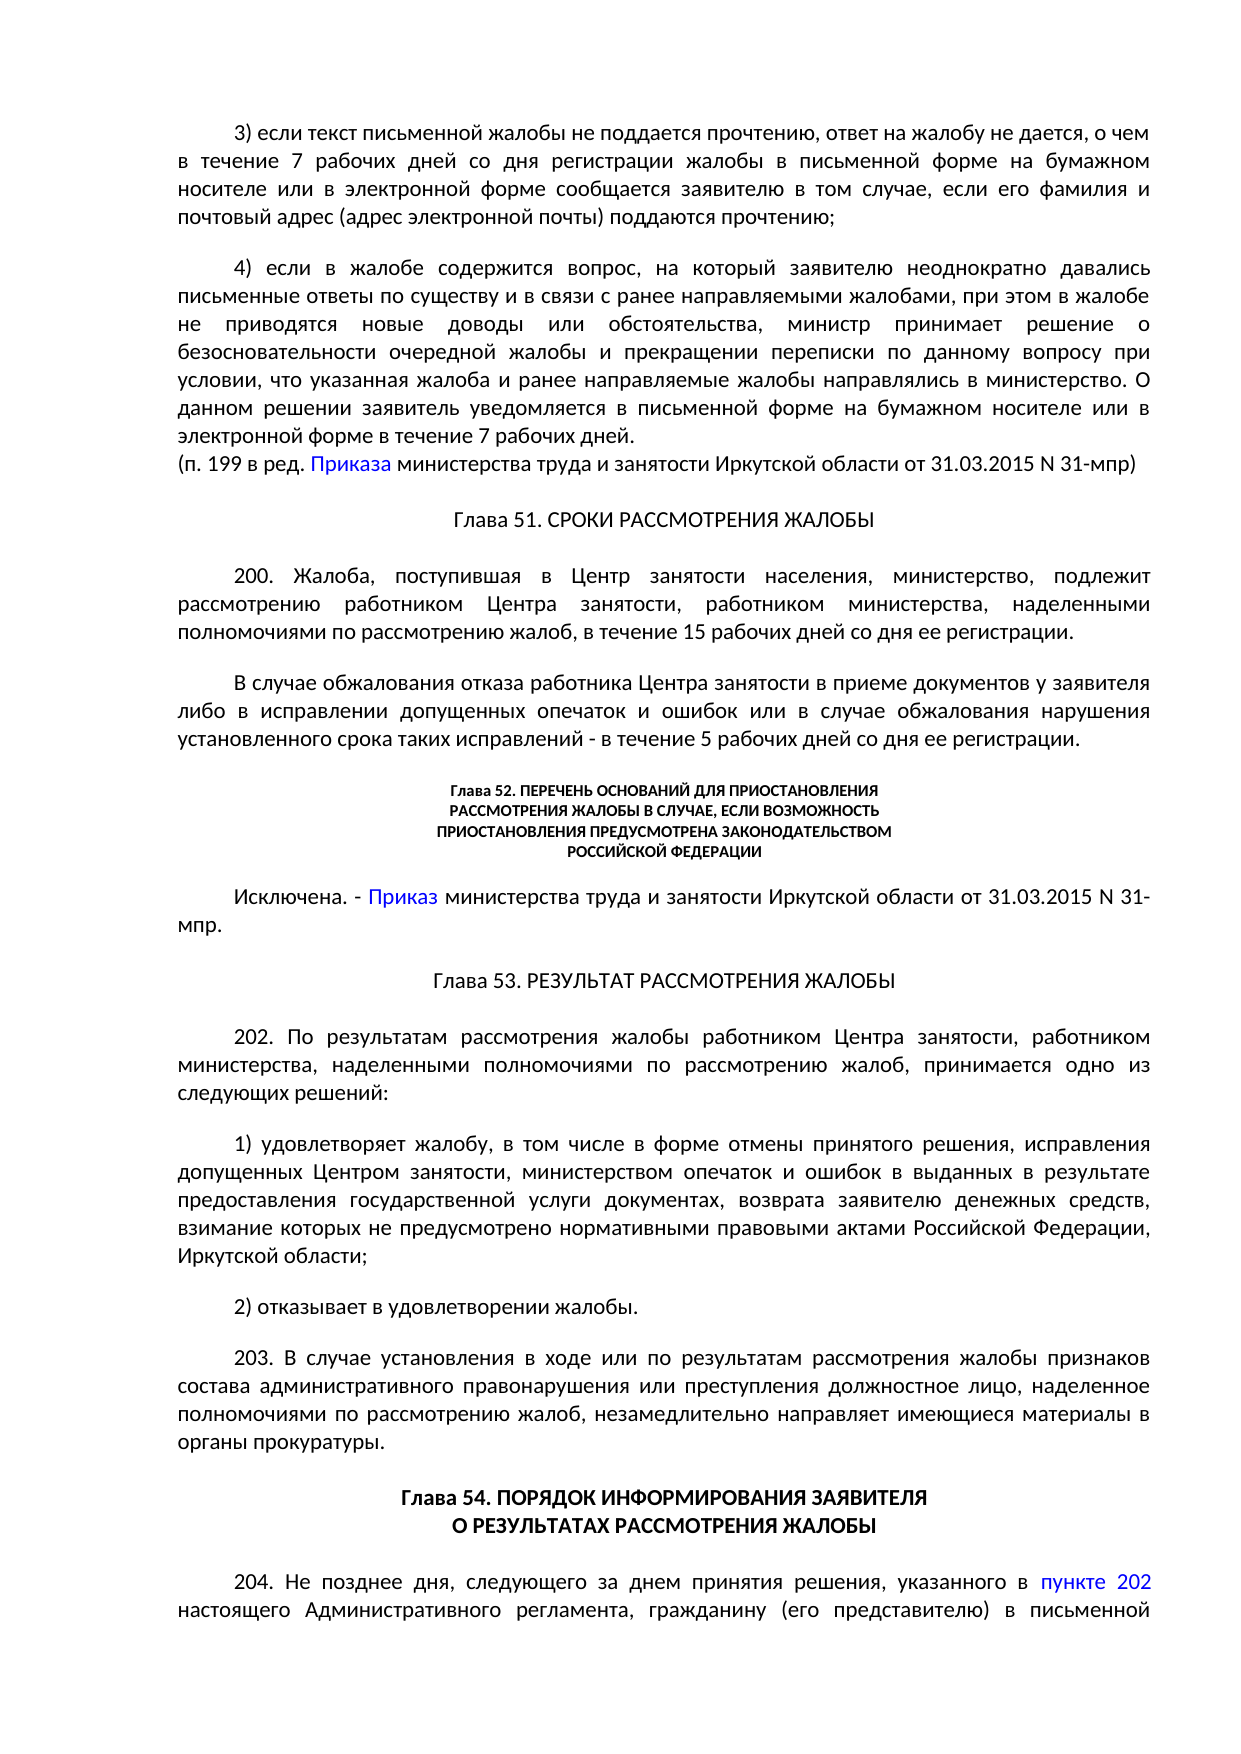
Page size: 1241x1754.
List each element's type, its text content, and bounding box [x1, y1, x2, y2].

text РОССИЙСКОЙ ФЕДЕРАЦИИ [177, 841, 1152, 862]
text О РЕЗУЛЬТАТАХ РАССМОТРЕНИЯ ЖАЛОБЫ [177, 1511, 1152, 1539]
text ПРИОСТАНОВЛЕНИЯ ПРЕДУСМОТРЕНА ЗАКОНОДАТЕЛЬСТВОМ [177, 821, 1152, 841]
text (п. 199 в ред. Приказа министерства труда и занятости Иркутской области от 31.03.2015 N 31-мпр) [177, 449, 1152, 477]
text Глава 52. ПЕРЕЧЕНЬ ОСНОВАНИЙ ДЛЯ ПРИОСТАНОВЛЕНИЯ [177, 780, 1152, 801]
text РАССМОТРЕНИЯ ЖАЛОБЫ В СЛУЧАЕ, ЕСЛИ ВОЗМОЖНОСТЬ [177, 801, 1152, 821]
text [177, 1567, 1152, 1623]
text В случае обжалования отказа работника Центра занятости в приеме документов у заявителя либо в исправлении допущенных опечаток и ошибок или в случае обжалования нарушения установленного срока таких исправлений - в течение 5 рабочих дней со дня ее регистрации. [177, 668, 1152, 752]
text Глава 51. СРОКИ РАССМОТРЕНИЯ ЖАЛОБЫ [177, 505, 1152, 533]
text Глава 53. РЕЗУЛЬТАТ РАССМОТРЕНИЯ ЖАЛОБЫ [177, 966, 1152, 994]
text Глава 54. ПОРЯДОК ИНФОРМИРОВАНИЯ ЗАЯВИТЕЛЯ [177, 1483, 1152, 1511]
text 203. В случае установления в ходе или по результатам рассмотрения жалобы признаков состава административного правонарушения или преступления должностное лицо, наделенное полномочиями по рассмотрению жалоб, незамедлительно направляет имеющиеся материалы в органы прокуратуры. [177, 1343, 1152, 1455]
text 2) отказывает в удовлетворении жалобы. [177, 1292, 1152, 1320]
text 4) если в жалобе содержится вопрос, на который заявителю неоднократно давались письменные ответы по существу и в связи с ранее направляемыми жалобами, при этом в жалобе не приводятся новые доводы или обстоятельства, министр принимает решение о безосновательности очередной жалобы и прекращении переписки по данному вопросу при условии, что указанная жалоба и ранее направляемые жалобы направлялись в министерство. О данном решении заявитель уведомляется в письменной форме на бумажном носителе или в электронной форме в течение 7 рабочих дней. [177, 253, 1152, 449]
text Исключена. - Приказ министерства труда и занятости Иркутской области от 31.03.2015 N 31-мпр. [177, 882, 1152, 938]
text 1) удовлетворяет жалобу, в том числе в форме отмены принятого решения, исправления допущенных Центром занятости, министерством опечаток и ошибок в выданных в результате предоставления государственной услуги документах, возврата заявителю денежных средств, взимание которых не предусмотрено нормативными правовыми актами Российской Федерации, Иркутской области; [177, 1129, 1152, 1269]
text 202. По результатам рассмотрения жалобы работником Центра занятости, работником министерства, наделенными полномочиями по рассмотрению жалоб, принимается одно из следующих решений: [177, 1022, 1152, 1106]
text 3) если текст письменной жалобы не поддается прочтению, ответ на жалобу не дается, о чем в течение 7 рабочих дней со дня регистрации жалобы в письменной форме на бумажном носителе или в электронной форме сообщается заявителю в том случае, если его фамилия и почтовый адрес (адрес электронной почты) поддаются прочтению; [177, 118, 1152, 230]
text 200. Жалоба, поступившая в Центр занятости населения, министерство, подлежит рассмотрению работником Центра занятости, работником министерства, наделенными полномочиями по рассмотрению жалоб, в течение 15 рабочих дней со дня ее регистрации. [177, 561, 1152, 645]
